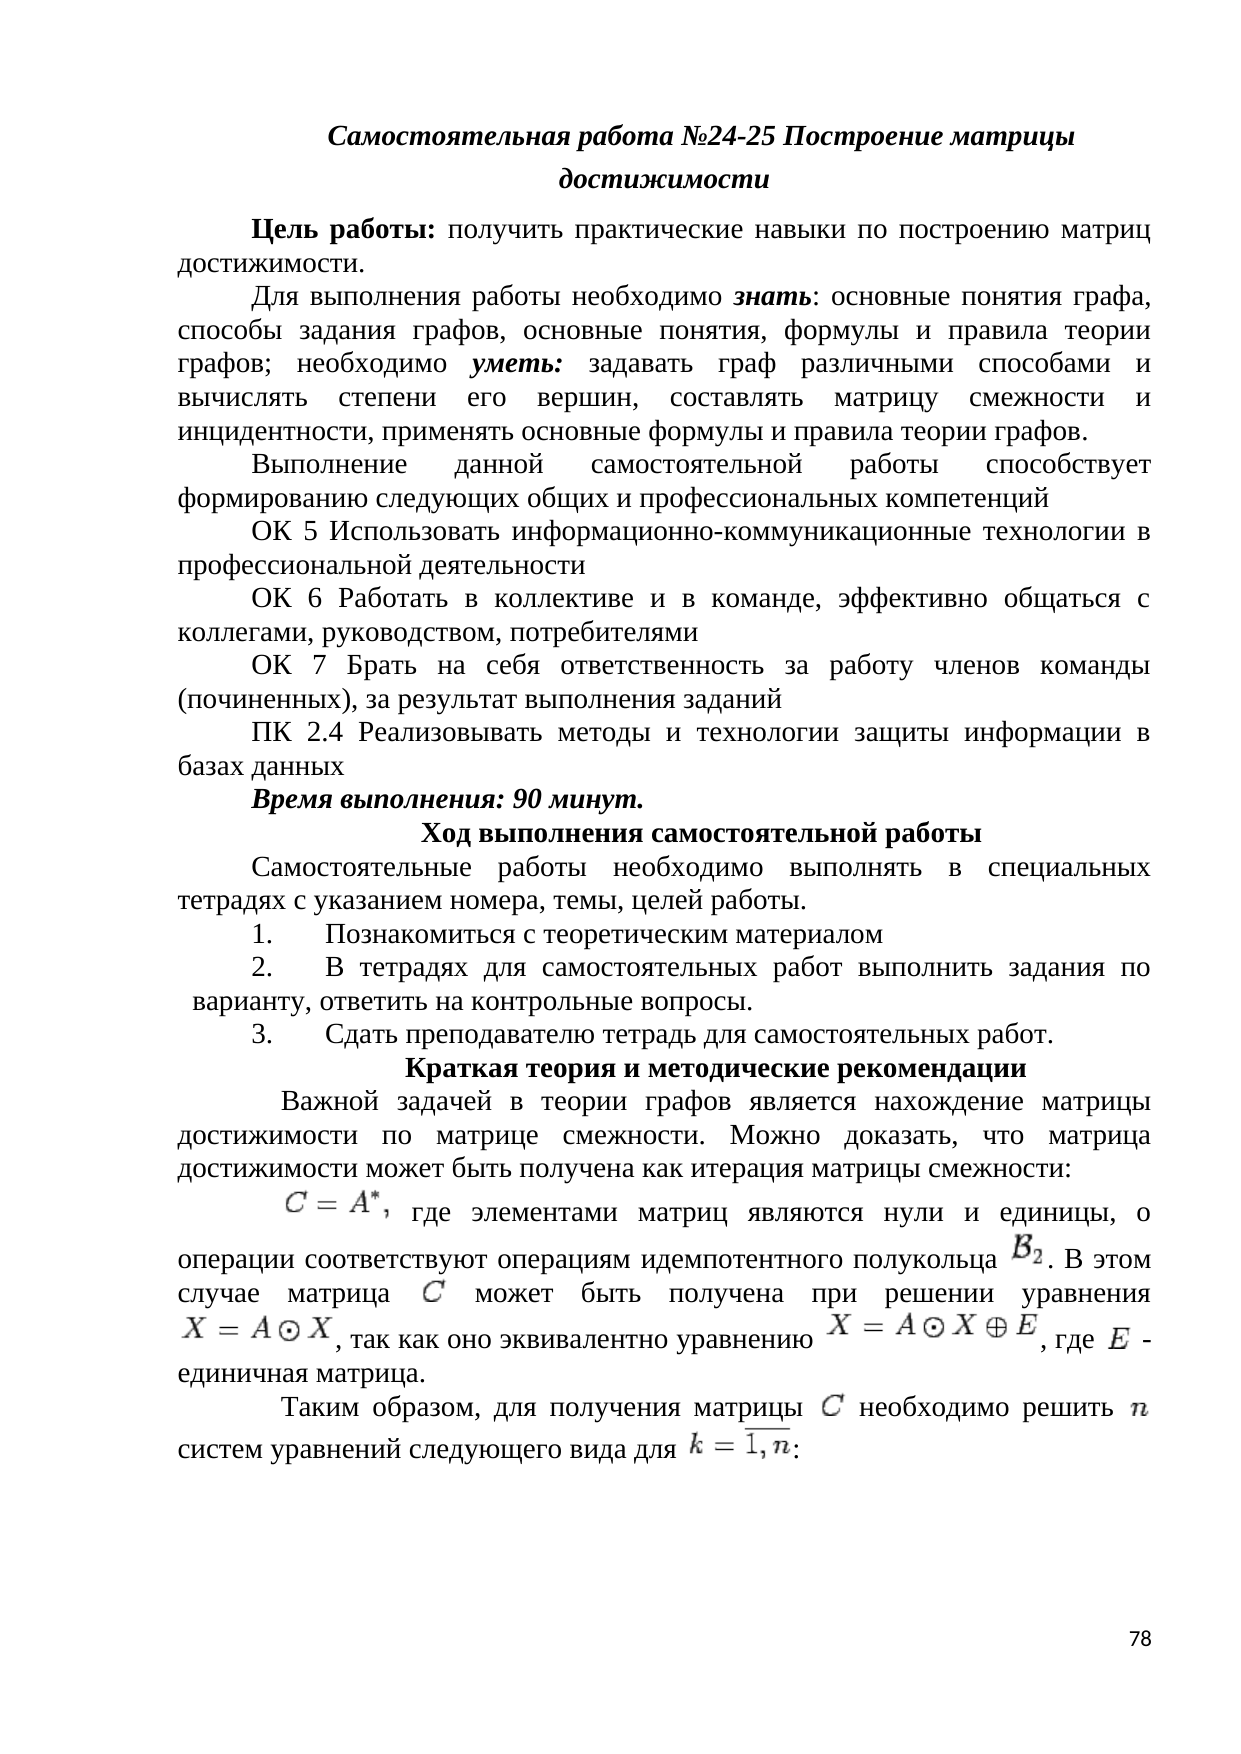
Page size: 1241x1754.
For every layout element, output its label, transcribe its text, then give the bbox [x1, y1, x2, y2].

picture [1007, 1227, 1047, 1269]
picture [816, 1391, 847, 1416]
picture [822, 1308, 1040, 1349]
text Время выполнения: 90 минут. [177, 782, 1152, 815]
text ОК 6 Работать в коллективе и в команде, эффективно общаться с коллегами, руководством, потребителями [177, 580, 1152, 647]
list Познакомиться с теоретическим материалом [192, 916, 1152, 949]
text Выполнение данной самостоятельной работы способствует формированию следующих общих и профессиональных компетенций [177, 446, 1152, 513]
subtitle Самостоятельная работа №24-25 Построение матрицы достижимости [177, 118, 1152, 195]
text Цель работы: получить практические навыки по построению матриц достижимости. [177, 211, 1152, 278]
text Краткая теория и методические рекомендации [177, 1050, 1152, 1083]
text Ход выполнения самостоятельной работы [177, 815, 1152, 849]
list В тетрадях для самостоятельных работ выполнить задания по варианту, ответить на контрольные вопросы. [192, 949, 1152, 1016]
picture [280, 1184, 392, 1222]
text Важной задачей в теории графов является нахождение матрицы достижимости по матрице смежности. Можно доказать, что матрица достижимости может быть получена как итерация матрицы смежности: [177, 1083, 1152, 1184]
text Таким образом, для получения матрицы необходимо решить систем уравнений следующего вида для : [177, 1389, 1152, 1464]
picture [177, 1311, 335, 1349]
picture [684, 1422, 792, 1459]
picture [417, 1277, 448, 1302]
text где элементами матриц являются нули и единицы, о операции соответствуют операциям идемпотентного полукольца . В этом случае матрица может быть получена при решении уравнения , так как оно эквивалентно уравнению , где - единичная матрица. [177, 1184, 1152, 1389]
text Для выполнения работы необходимо знать: основные понятия графа, способы задания графов, основные понятия, формулы и правила теории графов; необходимо уметь: задавать граф различными способами и вычислять степени его вершин, составлять матрицу смежности и инцидентности, применять основные формулы и правила теории графов. [177, 278, 1152, 446]
text ОК 5 Использовать информационно-коммуникационные технологии в профессиональной деятельности [177, 513, 1152, 580]
text ОК 7 Брать на себя ответственность за работу членов команды (починенных), за результат выполнения заданий [177, 647, 1152, 714]
picture [1102, 1323, 1134, 1349]
text ПК 2.4 Реализовывать методы и технологии защиты информации в базах данных [177, 714, 1152, 782]
text Самостоятельные работы необходимо выполнять в специальных тетрадях с указанием номера, темы, целей работы. [177, 849, 1152, 916]
picture [1126, 1391, 1152, 1416]
list Сдать преподавателю тетрадь для самостоятельных работ. [192, 1016, 1152, 1050]
